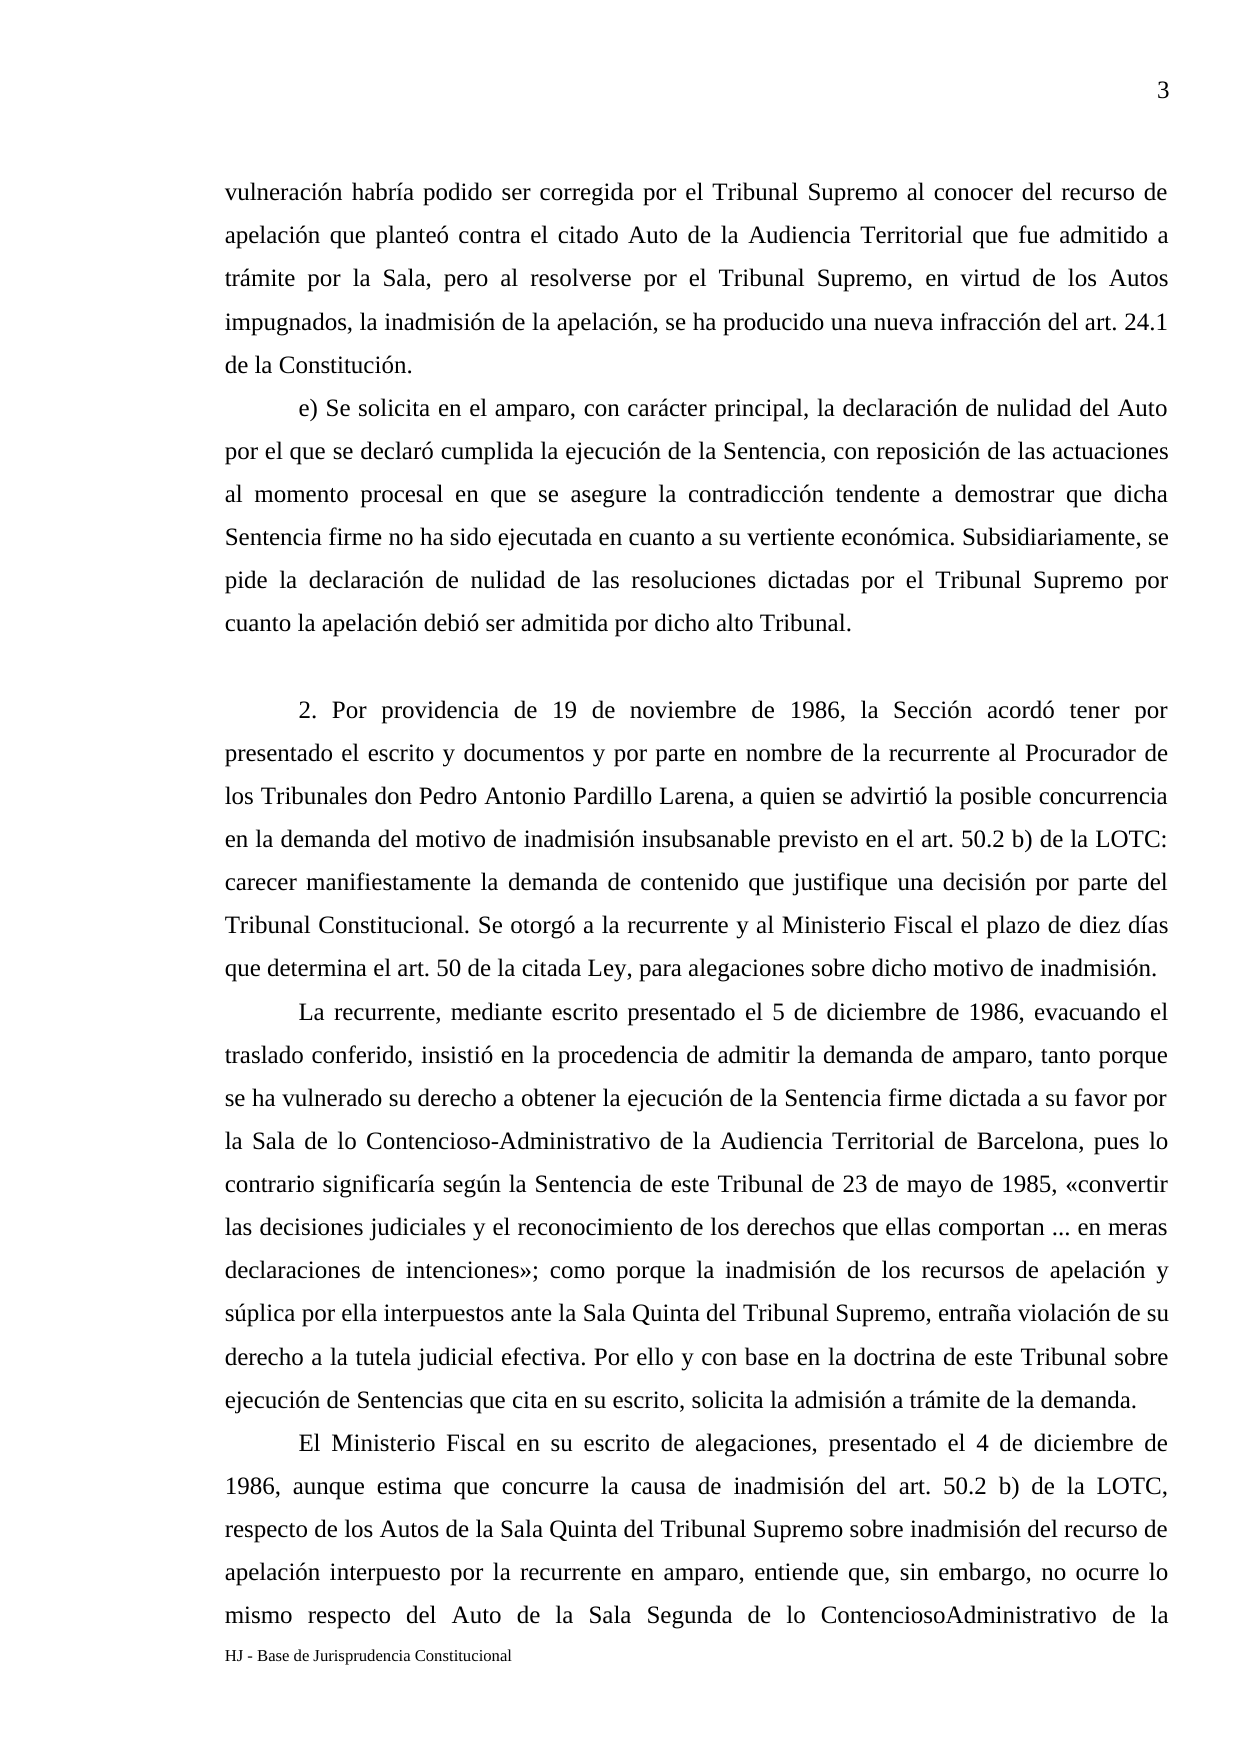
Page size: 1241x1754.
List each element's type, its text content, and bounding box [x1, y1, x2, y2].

text 2. Por providencia de 19 de noviembre de 1986, la Sección acordó tener por presentado el escrito y documentos y por parte en nombre de la recurrente al Procurador de los Tribunales don Pedro Antonio Pardillo Larena, a quien se advirtió la posible concurrencia en la demanda del motivo de inadmisión insubsanable previsto en el art. 50.2 b) de la LOTC: carecer manifiestamente la demanda de contenido que justifique una decisión por parte del Tribunal Constitucional. Se otorgó a la recurrente y al Ministerio Fiscal el plazo de diez días que determina el art. 50 de la citada Ley, para alegaciones sobre dicho motivo de inadmisión. [224, 695, 1169, 982]
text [224, 177, 1169, 378]
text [224, 1428, 1169, 1629]
text e) Se solicita en el amparo, con carácter principal, la declaración de nulidad del Auto por el que se declaró cumplida la ejecución de la Sentencia, con reposición de las actuaciones al momento procesal en que se asegure la contradicción tendente a demostrar que dicha Sentencia firme no ha sido ejecutada en cuanto a su vertiente económica. Subsidiariamente, se pide la declaración de nulidad de las resoluciones dictadas por el Tribunal Supremo por cuanto la apelación debió ser admitida por dicho alto Tribunal. [224, 393, 1169, 637]
text La recurrente, mediante escrito presentado el 5 de diciembre de 1986, evacuando el traslado conferido, insistió en la procedencia de admitir la demanda de amparo, tanto porque se ha vulnerado su derecho a obtener la ejecución de la Sentencia firme dictada a su favor por la Sala de lo Contencioso-Administrativo de la Audiencia Territorial de Barcelona, pues lo contrario significaría según la Sentencia de este Tribunal de 23 de mayo de 1985, «convertir las decisiones judiciales y el reconocimiento de los derechos que ellas comportan ... en meras declaraciones de intenciones»; como porque la inadmisión de los recursos de apelación y súplica por ella interpuestos ante la Sala Quinta del Tribunal Supremo, entraña violación de su derecho a la tutela judicial efectiva. Por ello y con base en la doctrina de este Tribunal sobre ejecución de Sentencias que cita en su escrito, solicita la admisión a trámite de la demanda. [224, 997, 1169, 1413]
